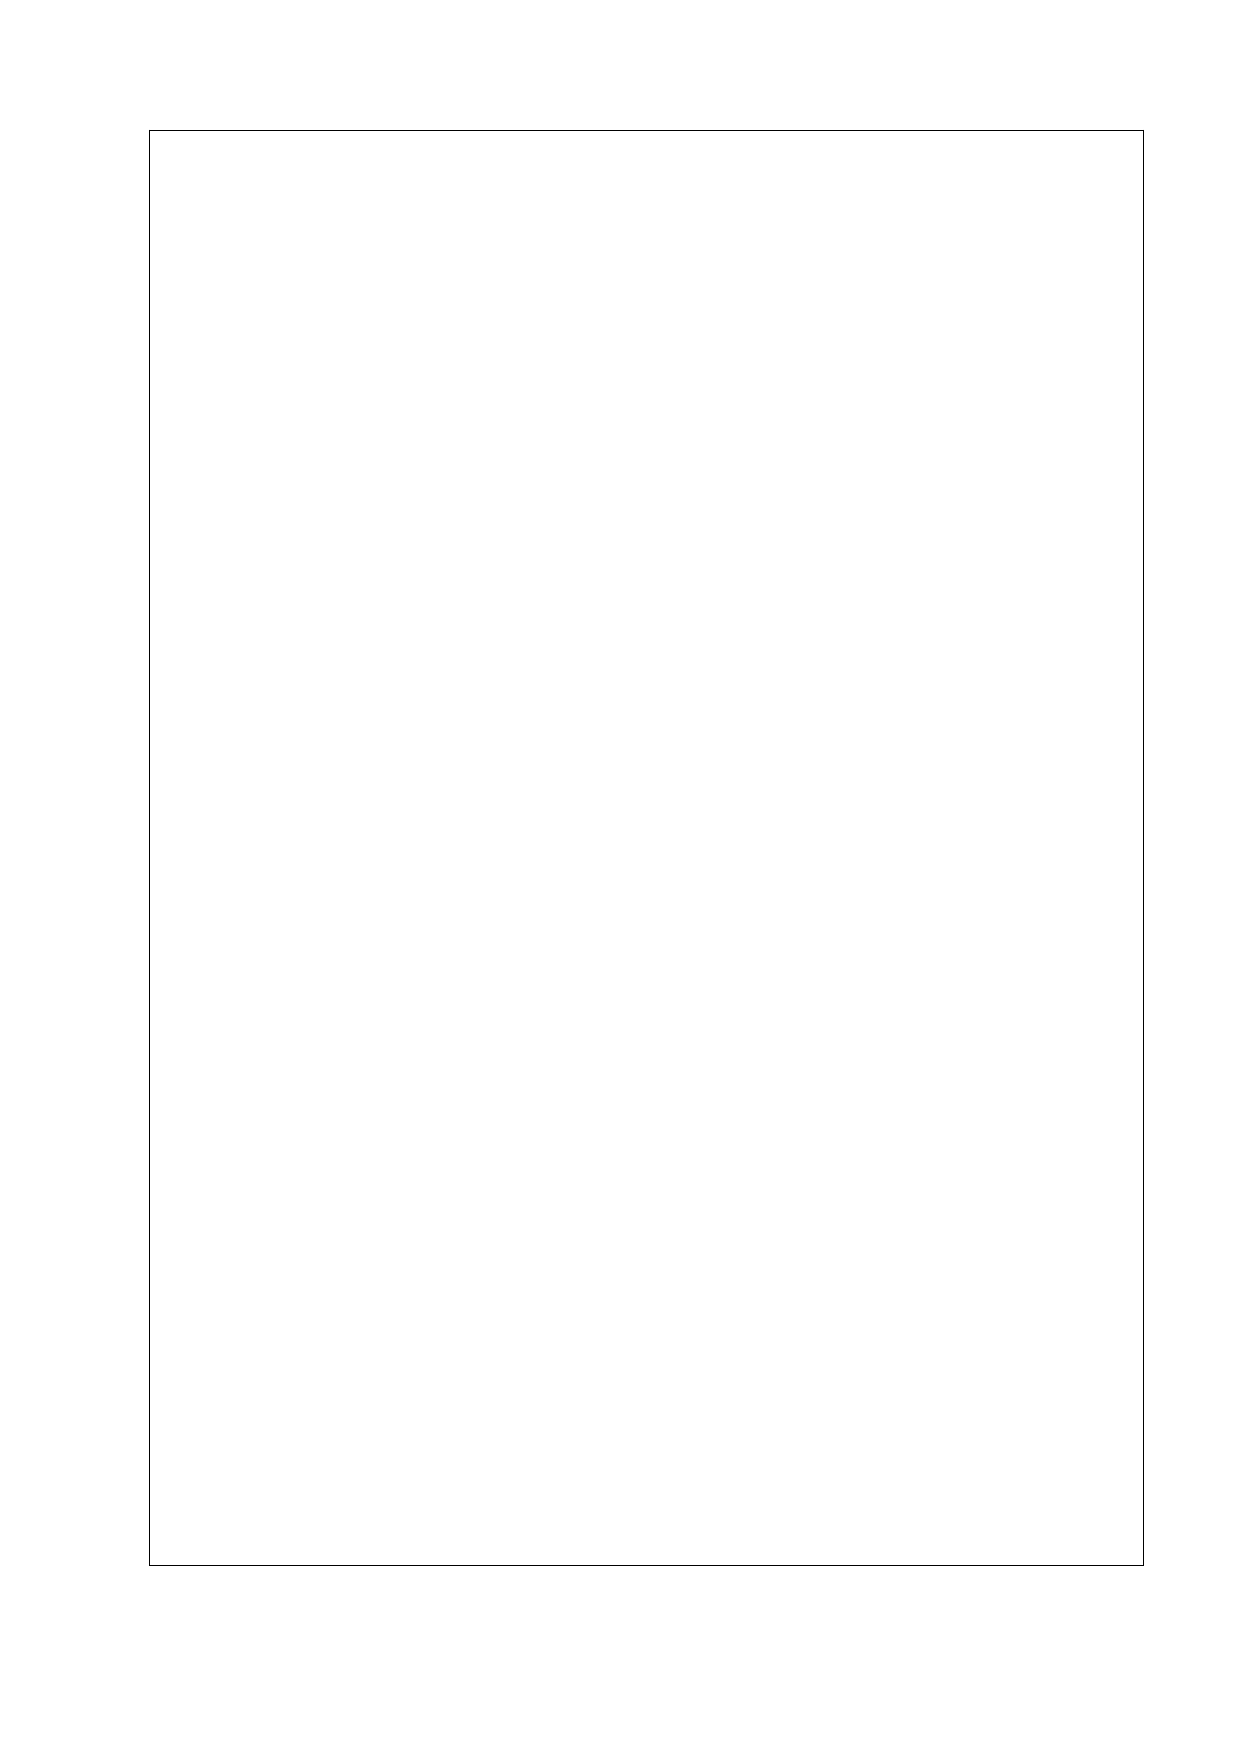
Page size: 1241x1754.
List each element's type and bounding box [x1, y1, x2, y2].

table_cell [150, 131, 1143, 1565]
